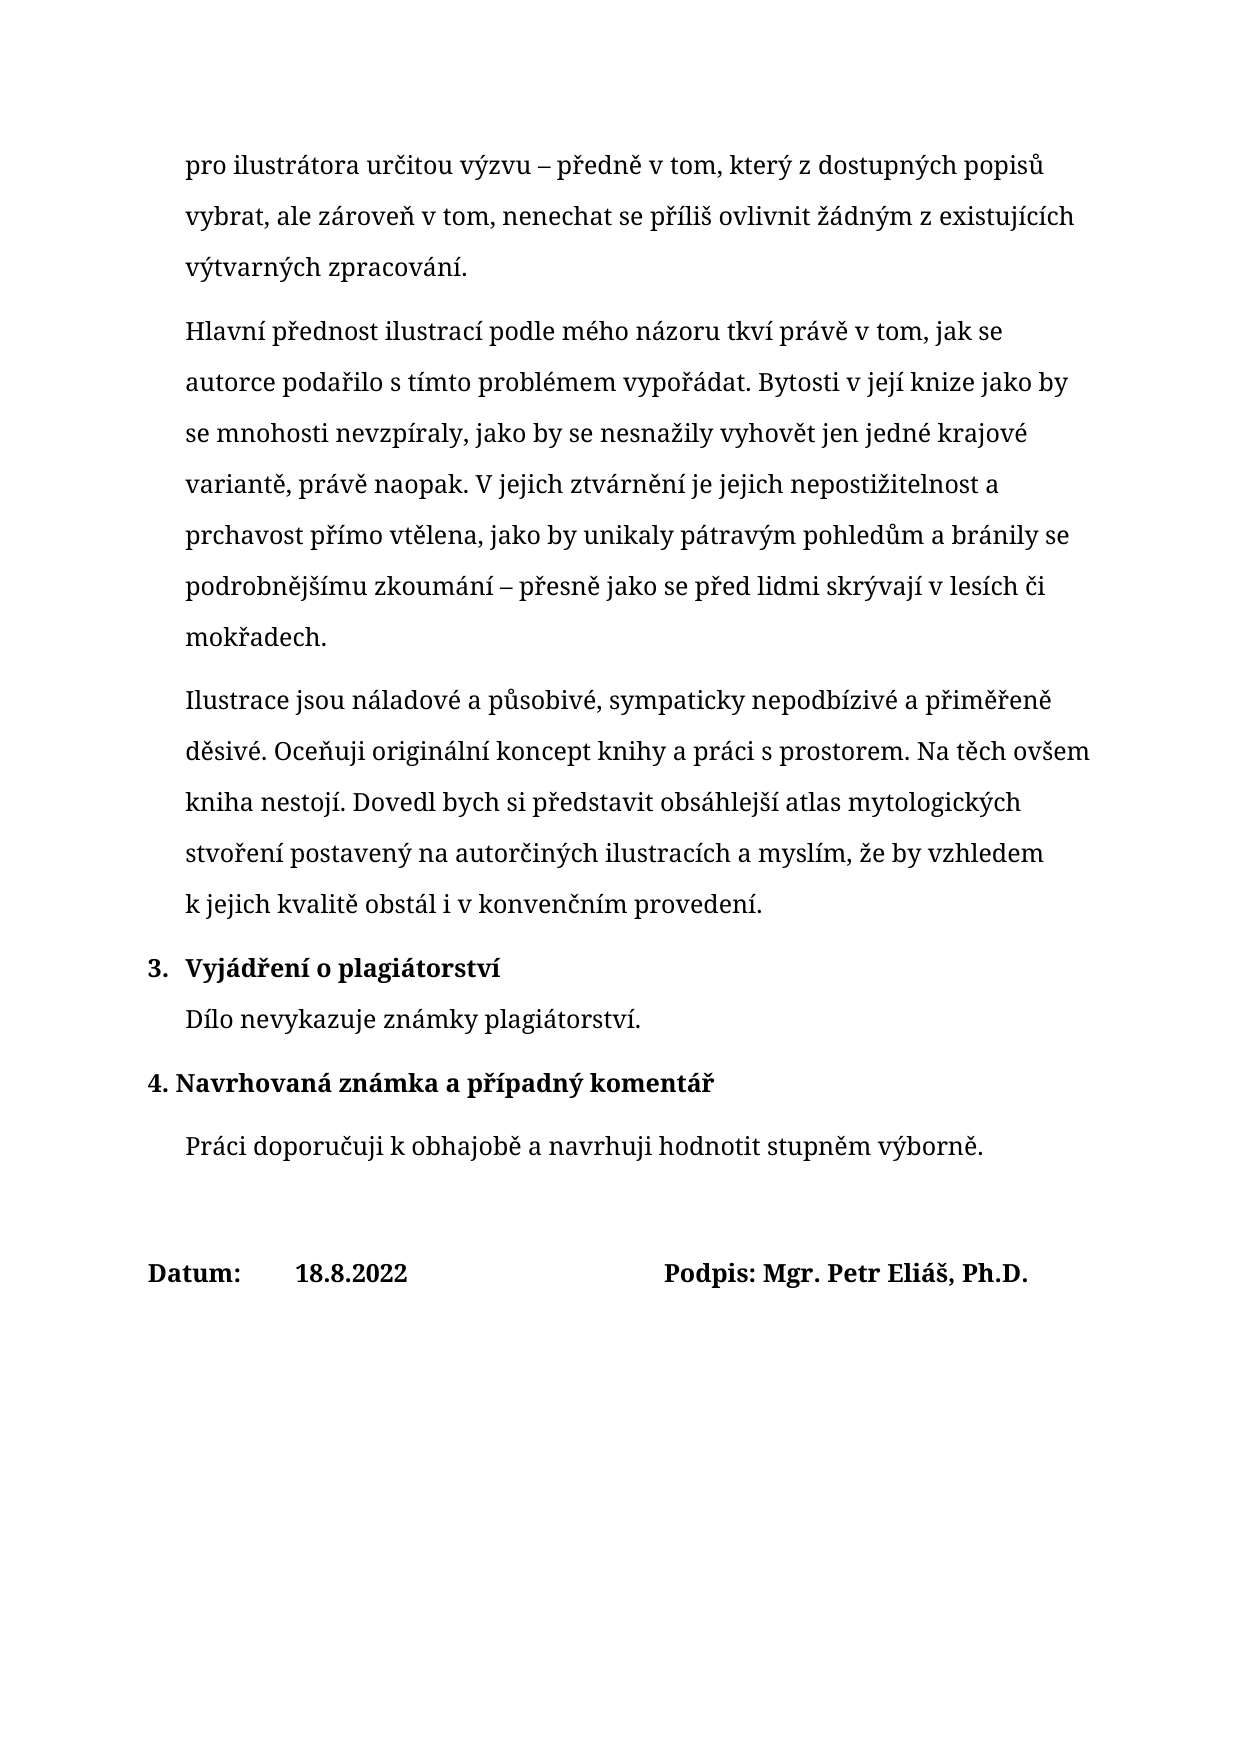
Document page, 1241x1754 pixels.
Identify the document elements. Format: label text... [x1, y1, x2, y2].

text Práci doporučuji k obhajobě a navrhuji hodnotit stupněm výborně. [185, 1129, 1093, 1163]
text Ilustrace jsou náladové a působivé, sympaticky nepodbízivé a přiměřeně děsivé. Oceňuji originální koncept knihy a práci s prostorem. Na těch ovšem kniha nestojí. Dovedl bych si představit obsáhlejší atlas mytologických stvoření postavený na autorčiných ilustracích a myslím, že by vzhledem k jejich kvalitě obstál i v konvenčním provedení. [185, 683, 1093, 921]
text 4. Navrhovaná známka a případný komentář [148, 1065, 1093, 1099]
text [185, 148, 1093, 284]
list Dílo nevykazuje známky plagiátorství. [185, 1002, 1093, 1036]
text Datum: 18.8.2022 Podpis: Mgr. Petr Eliáš, Ph.D. [148, 1256, 1093, 1290]
text Hlavní přednost ilustrací podle mého názoru tkví právě v tom, jak se autorce podařilo s tímto problémem vypořádat. Bytosti v její knize jako by se mnohosti nevzpíraly, jako by se nesnažily vyhovět jen jedné krajové variantě, právě naopak. V jejich ztvárnění je jejich nepostižitelnost a prchavost přímo vtělena, jako by unikaly pátravým pohledům a bránily se podrobnějšímu zkoumání – přesně jako se před lidmi skrývají v lesích či mokřadech. [185, 313, 1093, 653]
list Vyjádření o plagiátorství [148, 951, 1093, 985]
